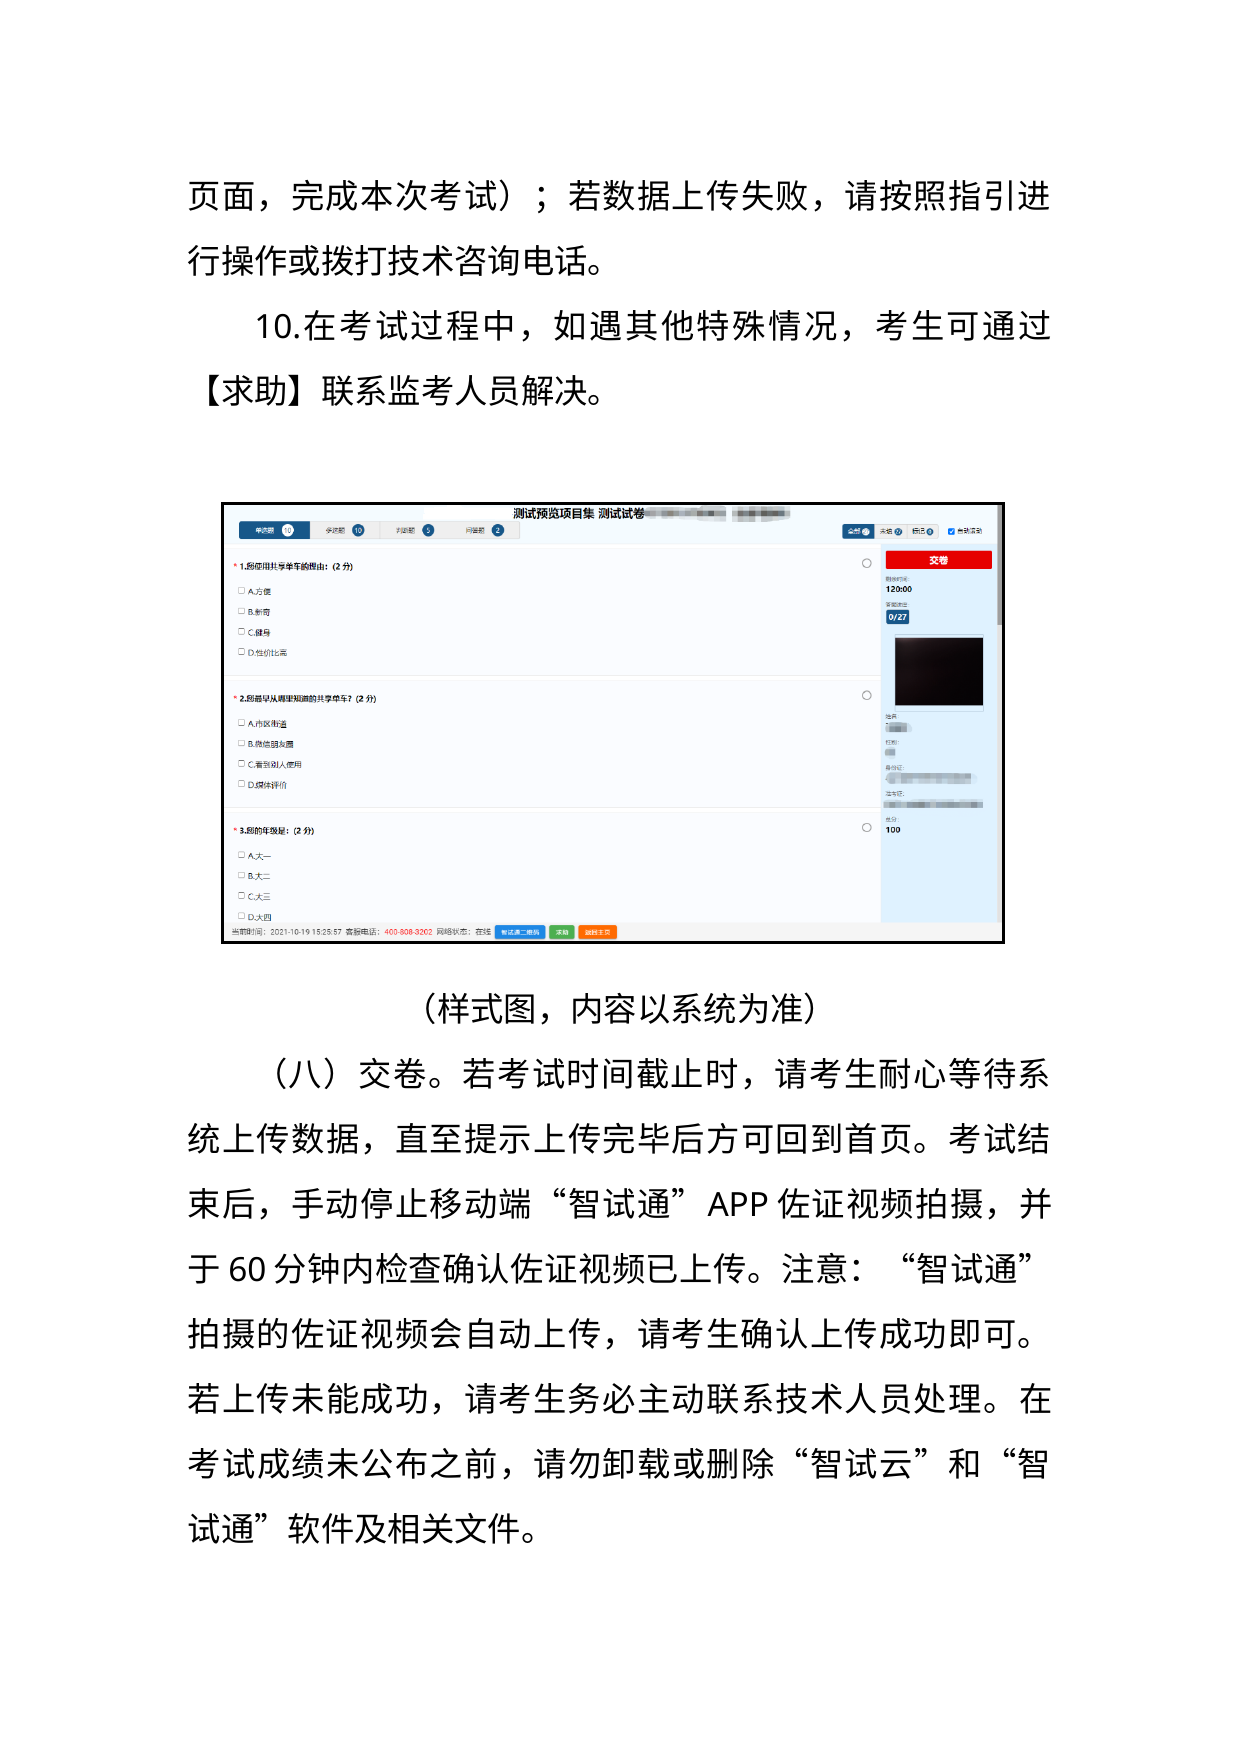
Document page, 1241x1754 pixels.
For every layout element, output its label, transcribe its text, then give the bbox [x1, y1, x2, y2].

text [187, 162, 1053, 292]
text 10.在考试过程中，如遇其他特殊情况，考生可通过【求助】联系监考人员解决。 [187, 292, 1053, 422]
picture [223, 504, 1003, 942]
text （八）交卷。若考试时间截止时，请考生耐心等待系统上传数据，直至提示上传完毕后方可回到首页。考试结束后，手动停止移动端“智试通”APP佐证视频拍摄，并于60分钟内检查确认佐证视频已上传。注意：“智试通”拍摄的佐证视频会自动上传，请考生确认上传成功即可。若上传未能成功，请考生务必主动联系技术人员处理。在考试成绩未公布之前，请勿卸载或删除“智试云”和“智试通”软件及相关文件。 [187, 1039, 1053, 1559]
